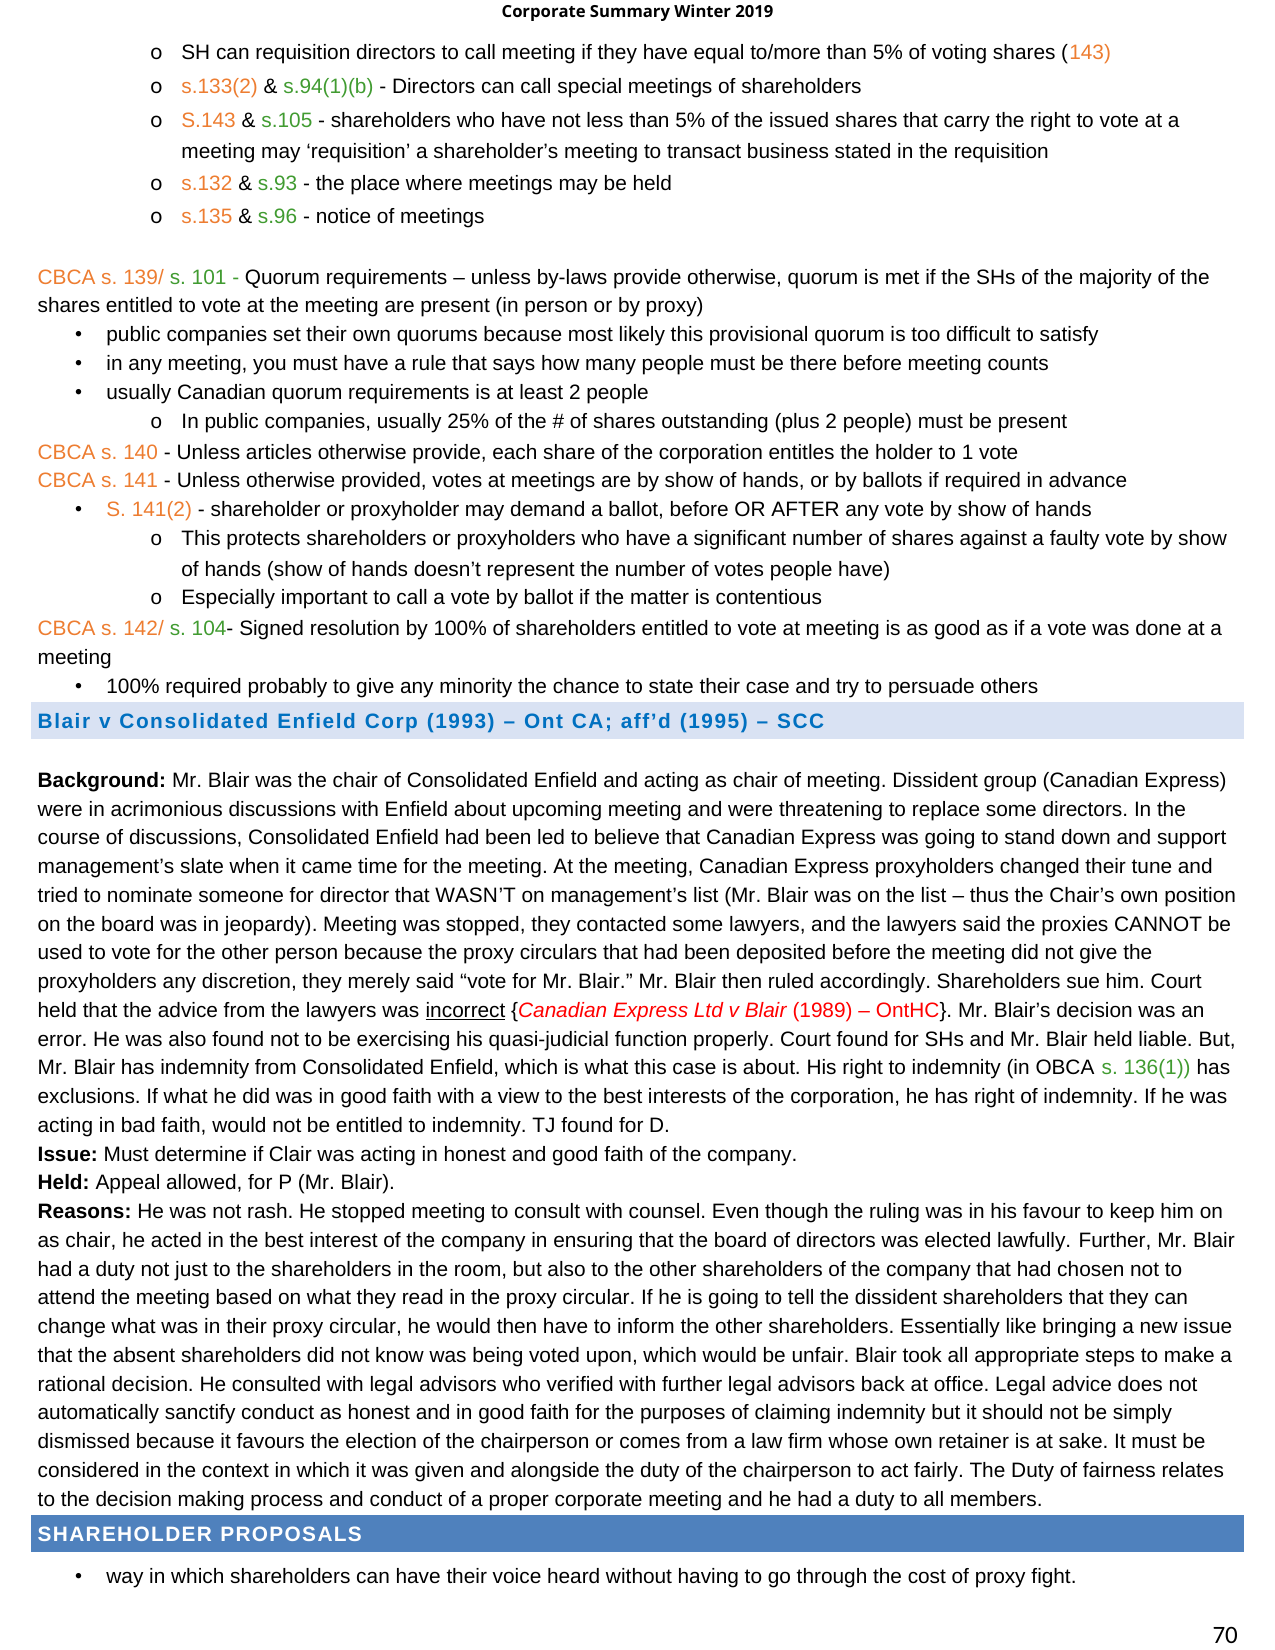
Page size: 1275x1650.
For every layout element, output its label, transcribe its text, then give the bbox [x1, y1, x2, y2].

text CBCA s. 140 - Unless articles otherwise provide, each share of the corporation entitles the holder to 1 vote [37, 439, 1237, 463]
subtitle Shareholder Proposals [38, 1521, 1237, 1545]
list s.135 & s.96 - notice of meetings [150, 202, 1237, 230]
list 100% required probably to give any minority the chance to state their case and try to persuade others [75, 674, 1237, 698]
text CBCA s. 139/ s. 101 - Quorum requirements – unless by-laws provide otherwise, quorum is met if the SHs of the majority of the shares entitled to vote at the meeting are present (in person or by proxy) [37, 264, 1237, 317]
list public companies set their own quorums because most likely this provisional quorum is too difficult to satisfy [75, 322, 1237, 346]
list usually Canadian quorum requirements is at least 2 people [75, 380, 1237, 404]
list This protects shareholders or proxyholders who have a significant number of shares against a faulty vote by show of hands (show of hands doesn’t represent the number of votes people have) [150, 526, 1237, 580]
text Background: Mr. Blair was the chair of Consolidated Enfield and acting as chair of meeting. Dissident group (Canadian Express) were in acrimonious discussions with Enfield about upcoming meeting and were threatening to replace some directors. In the course of discussions, Consolidated Enfield had been led to believe that Canadian Express was going to stand down and support management’s slate when it came time for the meeting. At the meeting, Canadian Express proxyholders changed their tune and tried to nominate someone for director that WASN’T on management’s list (Mr. Blair was on the list – thus the Chair’s own position on the board was in jeopardy). Meeting was stopped, they contacted some lawyers, and the lawyers said the proxies CANNOT be used to vote for the other person because the proxy circulars that had been deposited before the meeting did not give the proxyholders any discretion, they merely said “vote for Mr. Blair.” Mr. Blair then ruled accordingly. Shareholders sue him. Court held that the advice from the lawyers was incorrect {Canadian Express Ltd v Blair (1989) – OntHC}. Mr. Blair’s decision was an error. He was also found not to be exercising his quasi-judicial function properly. Court found for SHs and Mr. Blair held liable. But, Mr. Blair has indemnity from Consolidated Enfield, which is what this case is about. His right to indemnity (in OBCA s. 136(1)) has exclusions. If what he did was in good faith with a view to the best interests of the corporation, he has right of indemnity. If he was acting in bad faith, would not be entitled to indemnity. TJ found for D. [37, 768, 1237, 1137]
subtitle Blair v Consolidated Enfield Corp (1993) – Ont CA; aff’d (1995) – SCC [38, 709, 1237, 733]
text CBCA s. 142/ s. 104- Signed resolution by 100% of shareholders entitled to vote at meeting is as good as if a vote was done at a meeting [37, 616, 1237, 669]
list s.132 & s.93 - the place where meetings may be held [150, 168, 1237, 196]
list in any meeting, you must have a rule that says how many people must be there before meeting counts [75, 351, 1237, 375]
list Especially important to call a vote by ballot if the matter is contentious [150, 585, 1237, 611]
list s.133(2) & s.94(1)(b) - Directors can call special meetings of shareholders [150, 72, 1237, 100]
text CBCA s. 141 - Unless otherwise provided, votes at meetings are by show of hands, or by ballots if required in advance [37, 468, 1237, 492]
list In public companies, usually 25% of the # of shares outstanding (plus 2 people) must be present [150, 408, 1237, 434]
text Issue: Must determine if Clair was acting in honest and good faith of the company. [37, 1141, 1237, 1165]
list S. 141(2) - shareholder or proxyholder may demand a ballot, before OR AFTER any vote by show of hands [75, 497, 1237, 521]
text Reasons: He was not rash. He stopped meeting to consult with counsel. Even though the ruling was in his favour to keep him on as chair, he acted in the best interest of the company in ensuring that the board of directors was elected lawfully. Further, Mr. Blair had a duty not just to the shareholders in the room, but also to the other shareholders of the company that had chosen not to attend the meeting based on what they read in the proxy circular. If he is going to tell the dissident shareholders that they can change what was in their proxy circular, he would then have to inform the other shareholders. Essentially like bringing a new issue that the absent shareholders did not know was being voted upon, which would be unfair. Blair took all appropriate steps to make a rational decision. He consulted with legal advisors who verified with further legal advisors back at office. Legal advice does not automatically sanctify conduct as honest and in good faith for the purposes of claiming indemnity but it should not be simply dismissed because it favours the election of the chairperson or comes from a law firm whose own retainer is at sake. It must be considered in the context in which it was given and alongside the duty of the chairperson to act fairly. The Duty of fairness relates to the decision making process and conduct of a proper corporate meeting and he had a duty to all members. [37, 1199, 1237, 1510]
list way in which shareholders can have their voice heard without having to go through the cost of proxy fight. [75, 1564, 1237, 1588]
list S.143 & s.105 - shareholders who have not less than 5% of the issued shares that carry the right to vote at a meeting may ‘requisition’ a shareholder’s meeting to transact business stated in the requisition [150, 106, 1237, 163]
text Held: Appeal allowed, for P (Mr. Blair). [37, 1170, 1237, 1194]
list SH can requisition directors to call meeting if they have equal to/more than 5% of voting shares (143) [150, 37, 1237, 66]
